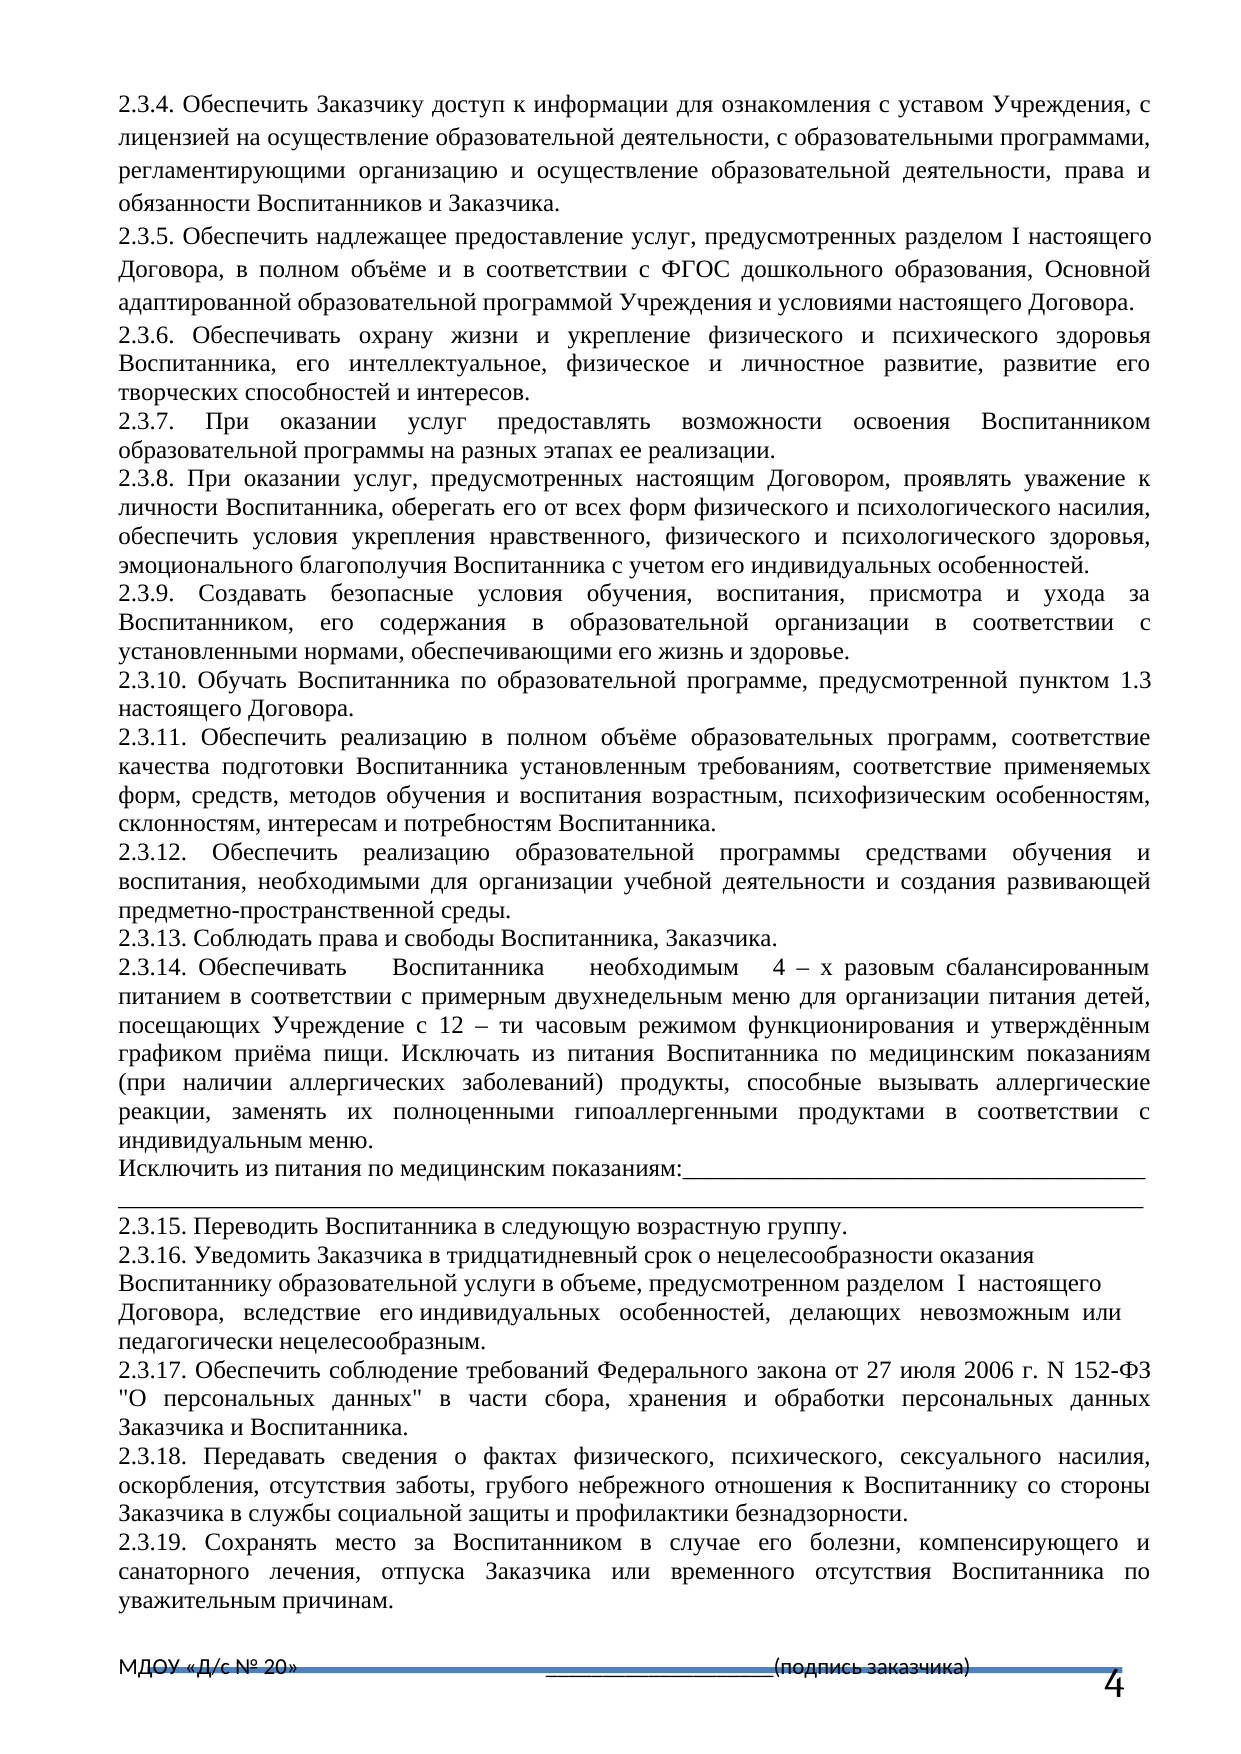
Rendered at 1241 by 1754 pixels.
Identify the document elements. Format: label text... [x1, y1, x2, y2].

text 2.3.19. Сохранять место за Воспитанником в случае его болезни, компенсирующего и санаторного лечения, отпуска Заказчика или временного отсутствия Воспитанника по уважительным причинам. [118, 1527, 1152, 1613]
text 2.3.18. Передавать сведения о фактах физического, психического, сексуального насилия, оскорбления, отсутствия заботы, грубого небрежного отношения к Воспитаннику со стороны Заказчика в службы социальной защиты и профилактики безнадзорности. [118, 1441, 1152, 1527]
text 2.3.7. При оказании услуг предоставлять возможности освоения Воспитанником образовательной программы на разных этапах ее реализации. [118, 406, 1152, 463]
text 2.3.12. Обеспечить реализацию образовательной программы средствами обучения и воспитания, необходимыми для организации учебной деятельности и создания развивающей предметно-пространственной среды. [118, 837, 1152, 923]
text 2.3.9. Создавать безопасные условия обучения, воспитания, присмотра и ухода за Воспитанником, его содержания в образовательной организации в соответствии с установленными нормами, обеспечивающими его жизнь и здоровье. [118, 578, 1152, 665]
text 2.3.8. При оказании услуг, предусмотренных настоящим Договором, проявлять уважение к личности Воспитанника, оберегать его от всех форм физического и психологического насилия, обеспечить условия укрепления нравственного, физического и психологического здоровья, эмоционального благополучия Воспитанника с учетом его индивидуальных особенностей. [118, 463, 1152, 578]
text 2.3.15. Переводить Воспитанника в следующую возрастную группу. [118, 1211, 1152, 1240]
text __________________________________________________________________________________ [118, 1182, 1152, 1211]
text 2.3.13. Соблюдать права и свободы Воспитанника, Заказчика. [118, 923, 1152, 952]
text 2.3.10. Обучать Воспитанника по образовательной программе, предусмотренной пунктом 1.3 настоящего Договора. [118, 665, 1152, 722]
text 2.3.5. Обеспечить надлежащее предоставление услуг, предусмотренных разделом I настоящего Договора, в полном объёме и в соответствии с ФГОС дошкольного образования, Основной адаптированной образовательной программой Учреждения и условиями настоящего Договора. [118, 221, 1152, 316]
text 2.3.17. Обеспечить соблюдение требований Федерального закона от 27 июля 2006 г. N 152-ФЗ "О персональных данных" в части сбора, хранения и обработки персональных данных Заказчика и Воспитанника. [118, 1355, 1152, 1441]
text 2.3.14. Обеспечивать Воспитанника необходимым 4 – х разовым сбалансированным питанием в соответствии с примерным двухнедельным меню для организации питания детей, посещающих Учреждение с 12 – ти часовым режимом функционирования и утверждённым графиком приёма пищи. Исключать из питания Воспитанника по медицинским показаниям (при наличии аллергических заболеваний) продукты, способные вызывать аллергические реакции, заменять их полноценными гипоаллергенными продуктами в соответствии с индивидуальным меню. [118, 952, 1152, 1153]
text 2.3.6. Обеспечивать охрану жизни и укрепление физического и психического здоровья Воспитанника, его интеллектуальное, физическое и личностное развитие, развитие его творческих способностей и интересов. [118, 320, 1152, 406]
text 2.3.16. Уведомить Заказчика в тридцатидневный срок о нецелесообразности оказания Воспитаннику образовательной услуги в объеме, предусмотренном разделом I настоящего Договора, вследствие его индивидуальных особенностей, делающих невозможным или педагогически нецелесообразным. [118, 1240, 1152, 1355]
text 2.3.4. Обеспечить Заказчику доступ к информации для ознакомления с уставом Учреждения, с лицензией на осуществление образовательной деятельности, с образовательными программами, регламентирующими организацию и осуществление образовательной деятельности, права и обязанности Воспитанников и Заказчика. [118, 89, 1152, 216]
text Исключить из питания по медицинским показаниям:_____________________________________ [118, 1153, 1152, 1182]
text 2.3.11. Обеспечить реализацию в полном объёме образовательных программ, соответствие качества подготовки Воспитанника установленным требованиям, соответствие применяемых форм, средств, методов обучения и воспитания возрастным, психофизическим особенностям, склонностям, интересам и потребностям Воспитанника. [118, 722, 1152, 837]
